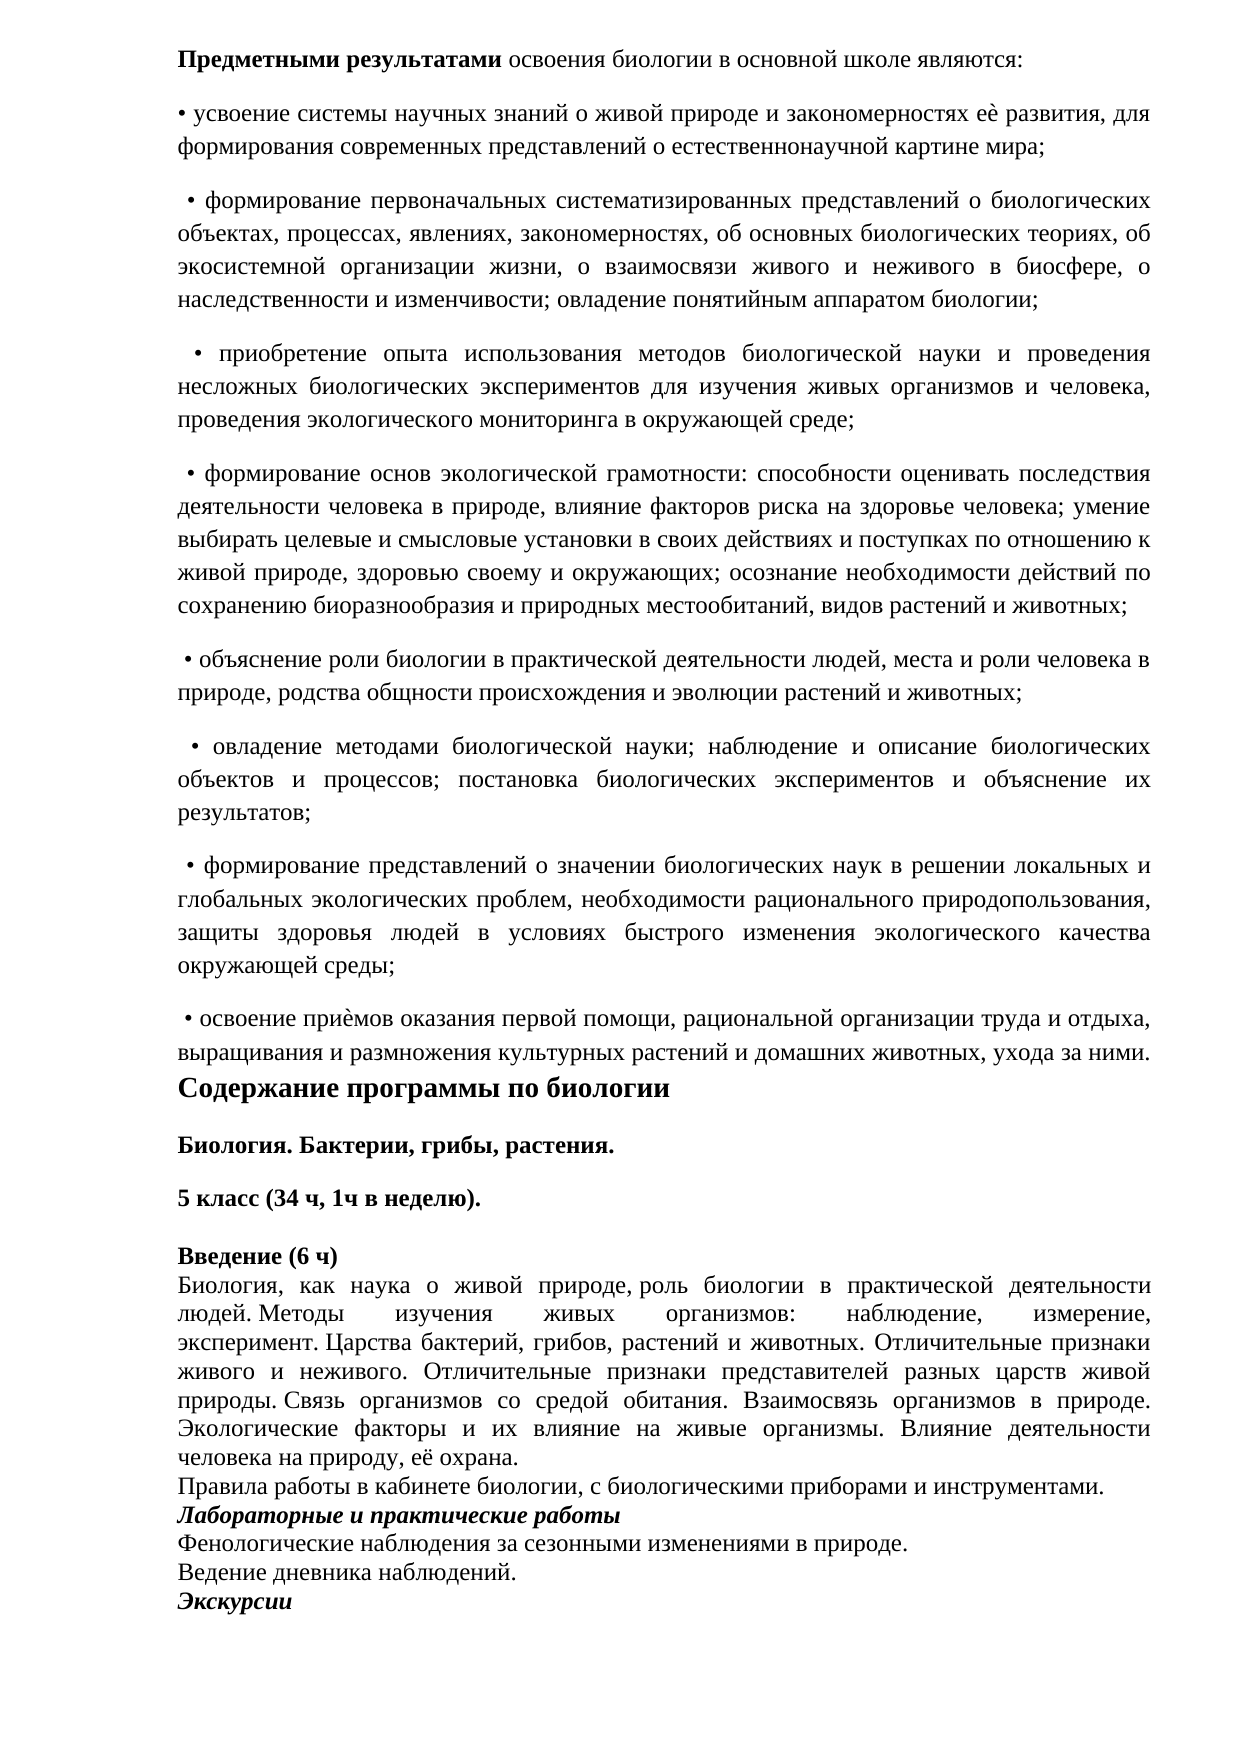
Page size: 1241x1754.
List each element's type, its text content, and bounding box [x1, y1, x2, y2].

text • освоение приѐмов оказания первой помощи, рациональной организации труда и отдыха, выращивания и размножения культурных растений и домашних животных, ухода за ними. Содержание программы по биологии [177, 1003, 1152, 1104]
text • формирование представлений о значении биологических наук в решении локальных и глобальных экологических проблем, необходимости рационального природопользования, защиты здоровья людей в условиях быстрого изменения экологического качества окружающей среды; [177, 851, 1152, 978]
text • формирование первоначальных систематизированных представлений о биологических объектах, процессах, явлениях, закономерностях, об основных биологических теориях, об экосистемной организации жизни, о взаимосвязи живого и неживого в биосфере, о наследственности и изменчивости; овладение понятийным аппаратом биологии; [177, 185, 1152, 313]
text Экскурсии [177, 1586, 1152, 1615]
text Предметными результатами освоения биологии в основной школе являются: [177, 44, 1152, 73]
text • усвоение системы научных знаний о живой природе и закономерностях еѐ развития, для формирования современных представлений о естественнонаучной картине мира; [177, 98, 1152, 160]
text Введение (6 ч) [177, 1241, 1152, 1270]
text • формирование основ экологической грамотности: способности оценивать последствия деятельности человека в природе, влияние факторов риска на здоровье человека; умение выбирать целевые и смысловые установки в своих действиях и поступках по отношению к живой природе, здоровью своему и окружающих; осознание необходимости действий по сохранению биоразнообразия и природных местообитаний, видов растений и животных; [177, 458, 1152, 619]
text 5 класс (34 ч, 1ч в неделю). [177, 1183, 1152, 1212]
text • приобретение опыта использования методов биологической науки и проведения несложных биологических экспериментов для изучения живых организмов и человека, проведения экологического мониторинга в окружающей среде; [177, 338, 1152, 433]
text Правила работы в кабинете биологии, с биологическими приборами и инструментами. [177, 1471, 1152, 1500]
text Ведение дневника наблюдений. [177, 1557, 1152, 1586]
text • объяснение роли биологии в практической деятельности людей, места и роли человека в природе, родства общности происхождения и эволюции растений и животных; [177, 644, 1152, 706]
text Биология. Бактерии, грибы, растения. [177, 1130, 1152, 1158]
text Биология, как наука о живой природе, роль биологии в практической деятельности людей. Методы изучения живых организмов: наблюдение, измерение, эксперимент. Царства бактерий, грибов, растений и животных. Отличительные признаки живого и неживого. Отличительные признаки представителей разных царств живой природы. Связь организмов со средой обитания. Взаимосвязь организмов в природе. Экологические факторы и их влияние на живые организмы. Влияние деятельности человека на природу, её охрана. [177, 1270, 1152, 1471]
text Лабораторные и практические работы [177, 1500, 1152, 1528]
text Фенологические наблюдения за сезонными изменениями в природе. [177, 1528, 1152, 1557]
text • овладение методами биологической науки; наблюдение и описание биологических объектов и процессов; постановка биологических экспериментов и объяснение их результатов; [177, 731, 1152, 826]
